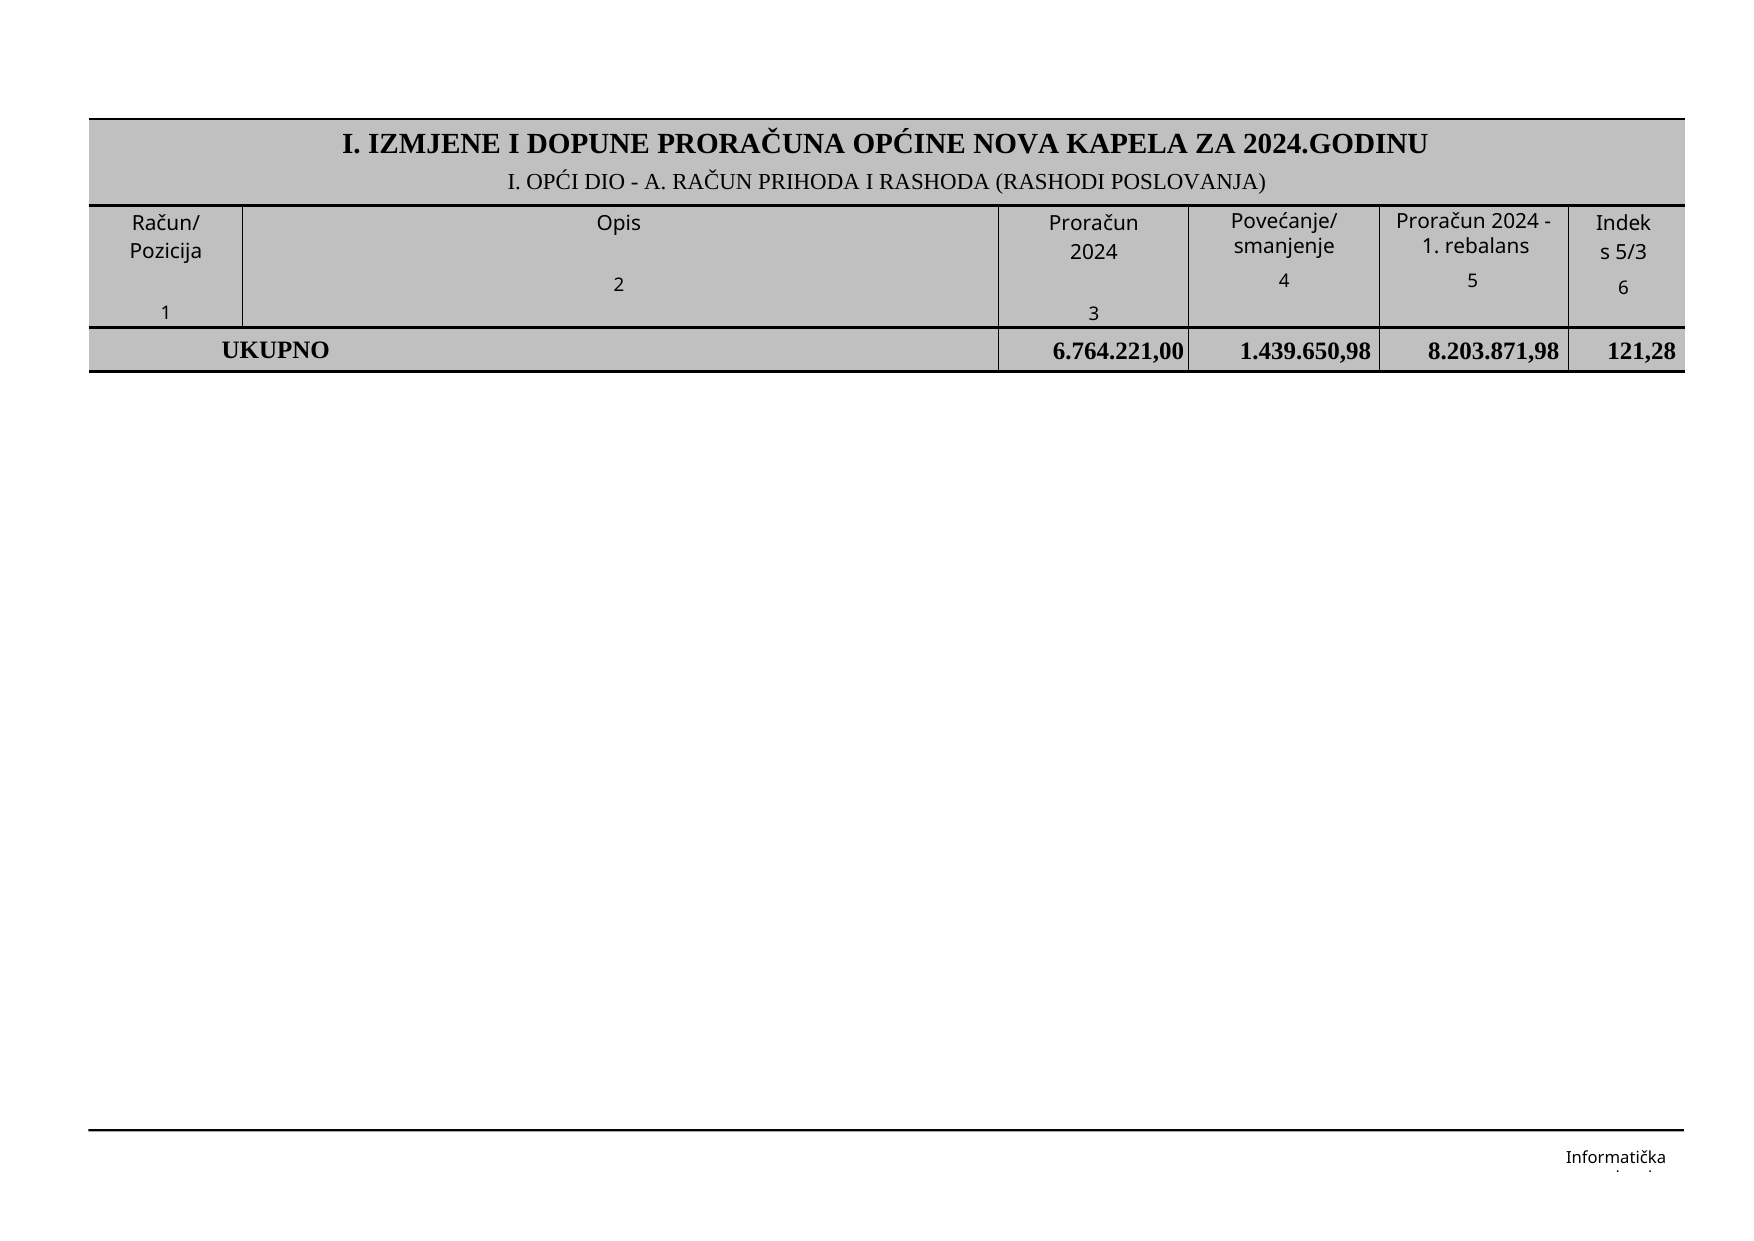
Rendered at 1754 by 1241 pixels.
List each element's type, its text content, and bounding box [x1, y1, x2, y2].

table_cell Povećanje/ smanjenje 4 [1189, 207, 1379, 326]
table_header IZMJENE I DOPUNE PRORAČUNA OPĆINE NOVA KAPELA ZA 2024.GODINU OPĆI DIO - A. RAČUN PRIHODA I RASHODA (RASHODI POSLOVANJA) [89, 120, 1685, 204]
table_cell Proračun 2024 - 1. rebalans 5 [1380, 207, 1568, 326]
table_cell 121,28 [1569, 329, 1685, 370]
table_cell Indeks 5/3 6 [1569, 207, 1685, 326]
table_cell 1.439.650,98 [1189, 329, 1379, 370]
table_cell 8.203.871,98 [1380, 329, 1568, 370]
table_cell Proračun 2024 3 [999, 207, 1188, 326]
table_cell Opis 2 [243, 207, 998, 326]
table_cell UKUPNO [89, 329, 998, 370]
table_cell Račun/ Pozicija 1 [89, 207, 242, 326]
table_cell 6.764.221,00 [999, 329, 1188, 370]
